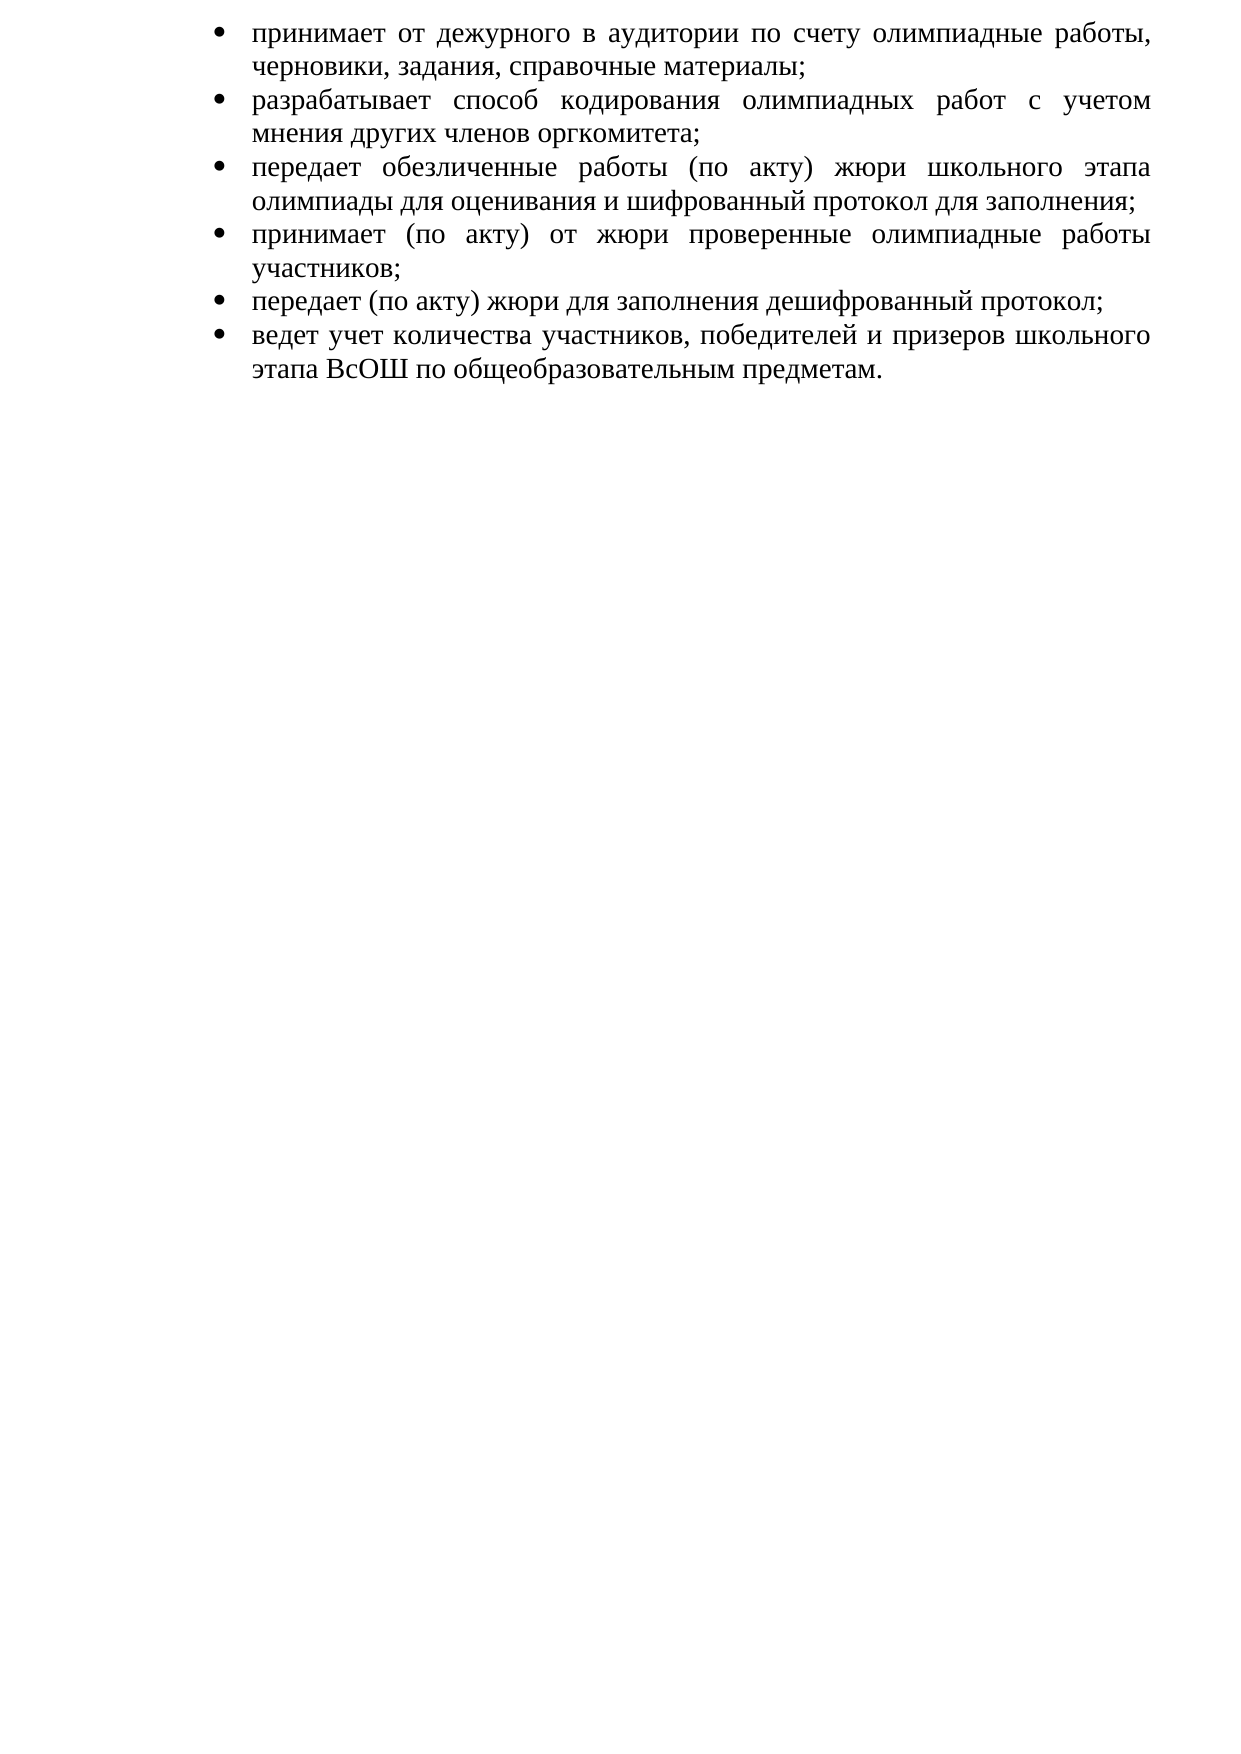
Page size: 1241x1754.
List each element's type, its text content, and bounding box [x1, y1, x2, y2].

list передает (по акту) жюри для заполнения дешифрованный протокол; [214, 283, 1152, 317]
list ведет учет количества участников, победителей и призеров школьного этапа ВсОШ по общеобразовательным предметам. [214, 317, 1152, 384]
list передает обезличенные работы (по акту) жюри школьного этапа олимпиады для оценивания и шифрованный протокол для заполнения; [214, 149, 1152, 216]
list принимает (по акту) от жюри проверенные олимпиадные работы участников; [214, 216, 1152, 283]
list разрабатывает способ кодирования олимпиадных работ с учетом мнения других членов оргкомитета; [214, 82, 1152, 149]
list принимает от дежурного в аудитории по счету олимпиадные работы, черновики, задания, справочные материалы; [214, 15, 1152, 82]
